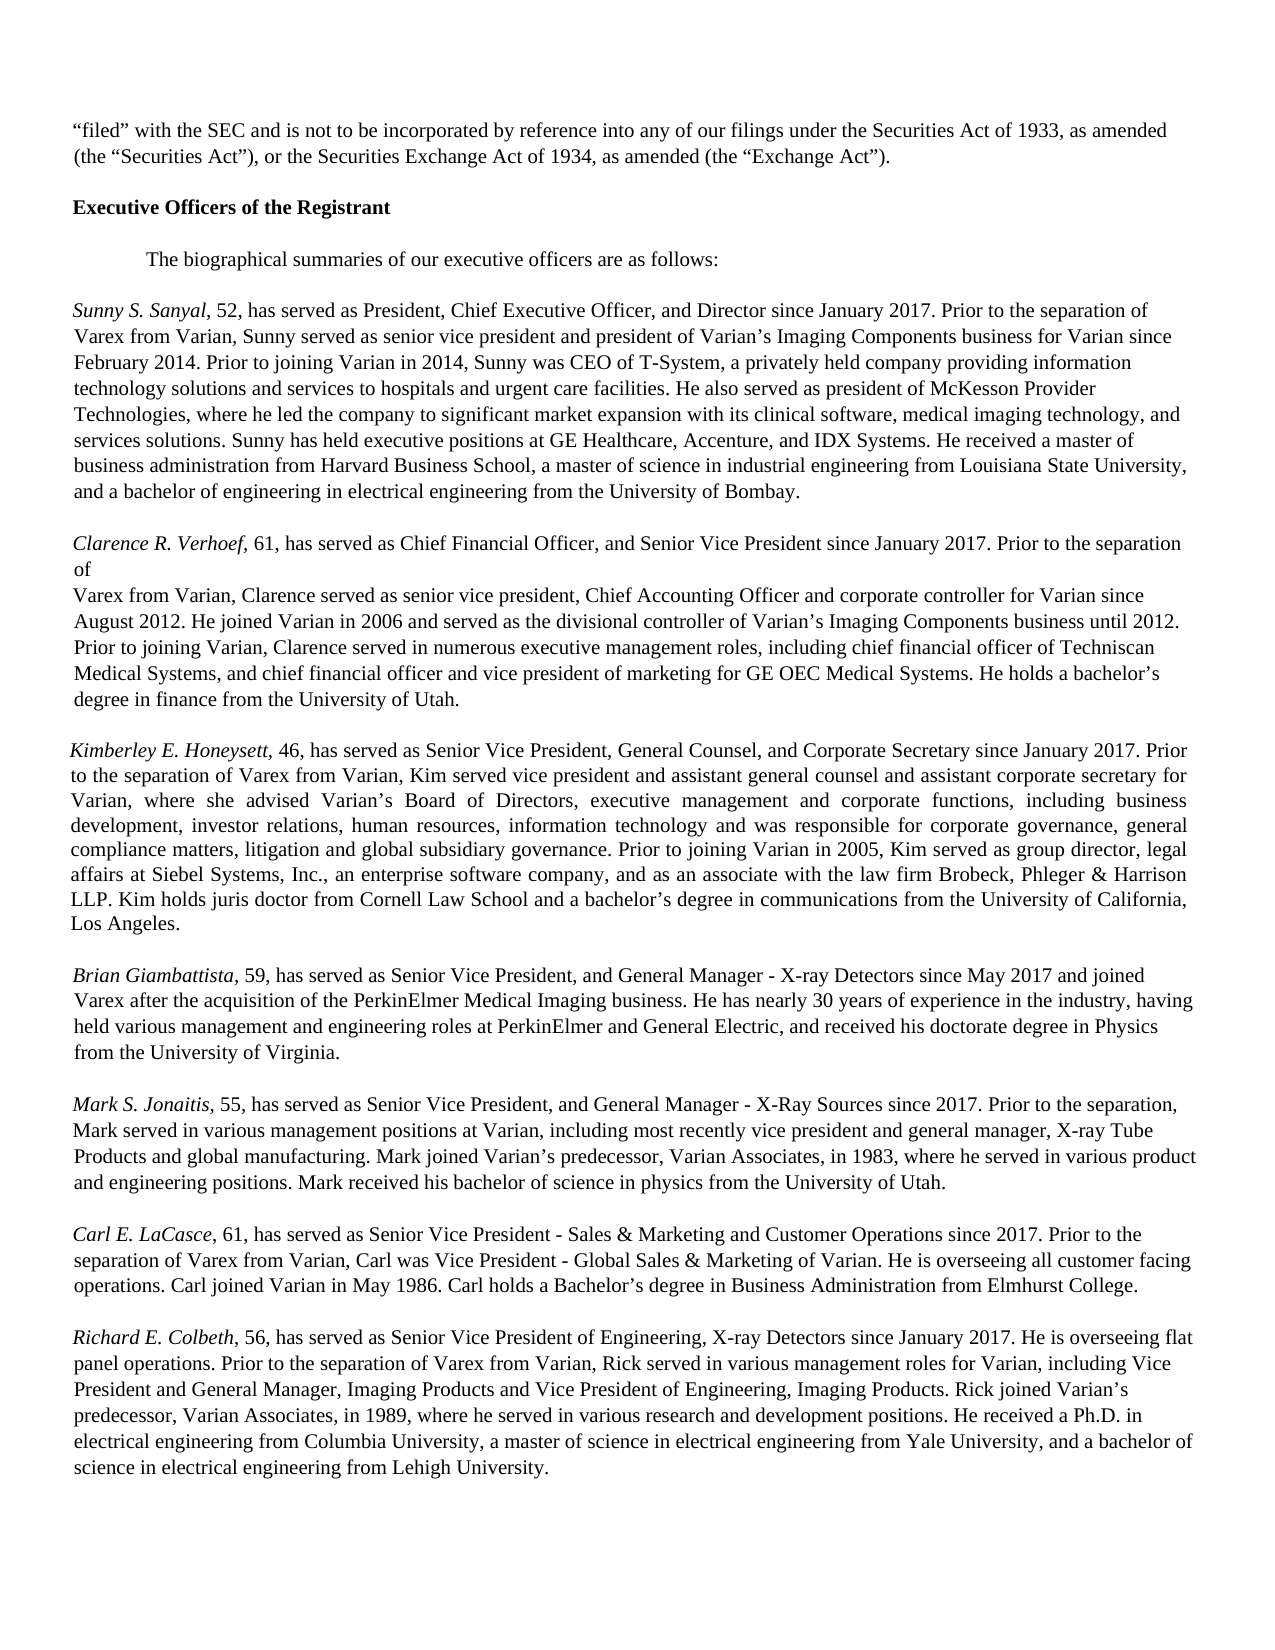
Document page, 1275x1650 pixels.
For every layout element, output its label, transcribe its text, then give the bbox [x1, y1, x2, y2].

text “filed” with the SEC and is not to be incorporated by reference into any of our filings under the Securities Act of 1933, as amended (the “Securities Act”), or the Securities Exchange Act of 1934, as amended (the “Exchange Act”). [72, 118, 1201, 168]
text Carl E. LaCasce, 61, has served as Senior Vice President - Sales & Marketing and Customer Operations since 2017. Prior to the separation of Varex from Varian, Carl was Vice President - Global Sales & Marketing of Varian. He is overseeing all customer facing operations. Carl joined Varian in May 1986. Carl holds a Bachelor’s degree in Business Administration from Elmhurst College. [72, 1222, 1201, 1297]
text Richard E. Colbeth, 56, has served as Senior Vice President of Engineering, X-ray Detectors since January 2017. He is overseeing flat panel operations. Prior to the separation of Varex from Varian, Rick served in various management roles for Varian, including Vice President and General Manager, Imaging Products and Vice President of Engineering, Imaging Products. Rick joined Varian’s predecessor, Varian Associates, in 1989, where he served in various research and development positions. He received a Ph.D. in electrical engineering from Columbia University, a master of science in electrical engineering from Yale University, and a bachelor of science in electrical engineering from Lehigh University. [72, 1325, 1201, 1479]
text The biographical summaries of our executive officers are as follows: [146, 246, 1201, 271]
text Sunny S. Sanyal, 52, has served as President, Chief Executive Officer, and Director since January 2017. Prior to the separation of Varex from Varian, Sunny served as senior vice president and president of Varian’s Imaging Components business for Varian since February 2014. Prior to joining Varian in 2014, Sunny was CEO of T-System, a privately held company providing information technology solutions and services to hospitals and urgent care facilities. He also served as president of McKesson Provider Technologies, where he led the company to significant market expansion with its clinical software, medical imaging technology, and services solutions. Sunny has held executive positions at GE Healthcare, Accenture, and IDX Systems. He received a master of business administration from Harvard Business School, a master of science in industrial engineering from Louisiana State University, and a bachelor of engineering in electrical engineering from the University of Bombay. [72, 298, 1201, 503]
text Executive Officers of the Registrant [72, 195, 1202, 219]
text Clarence R. Verhoef, 61, has served as Chief Financial Officer, and Senior Vice President since January 2017. Prior to the separation of [72, 531, 1201, 581]
text Kimberley E. Honeysett, 46, has served as Senior Vice President, General Counsel, and Corporate Secretary since January 2017. Prior to the separation of Varex from Varian, Kim served vice president and assistant general counsel and assistant corporate secretary for Varian, where she advised Varian’s Board of Directors, executive management and corporate functions, including business development, investor relations, human resources, information technology and was responsible for corporate governance, general compliance matters, litigation and global subsidiary governance. Prior to joining Varian in 2005, Kim served as group director, legal affairs at Siebel Systems, Inc., an enterprise software company, and as an associate with the law firm Brobeck, Phleger & Harrison LLP. Kim holds juris doctor from Cornell Law School and a bachelor’s degree in communications from the University of California, Los Angeles. [69, 738, 1189, 935]
text Mark S. Jonaitis, 55, has served as Senior Vice President, and General Manager - X-Ray Sources since 2017. Prior to the separation, [72, 1092, 1201, 1116]
text Varex from Varian, Clarence served as senior vice president, Chief Accounting Officer and corporate controller for Varian since August 2012. He joined Varian in 2006 and served as the divisional controller of Varian’s Imaging Components business until 2012. Prior to joining Varian, Clarence served in numerous executive management roles, including chief financial officer of Techniscan Medical Systems, and chief financial officer and vice president of marketing for GE OEC Medical Systems. He holds a bachelor’s degree in finance from the University of Utah. [72, 583, 1201, 711]
text Mark served in various management positions at Varian, including most recently vice president and general manager, X-ray Tube Products and global manufacturing. Mark joined Varian’s predecessor, Varian Associates, in 1983, where he served in various product and engineering positions. Mark received his bachelor of science in physics from the University of Utah. [72, 1118, 1201, 1194]
text Brian Giambattista, 59, has served as Senior Vice President, and General Manager - X-ray Detectors since May 2017 and joined Varex after the acquisition of the PerkinElmer Medical Imaging business. He has nearly 30 years of experience in the industry, having held various management and engineering roles at PerkinElmer and General Electric, and received his doctorate degree in Physics from the University of Virginia. [72, 962, 1201, 1064]
